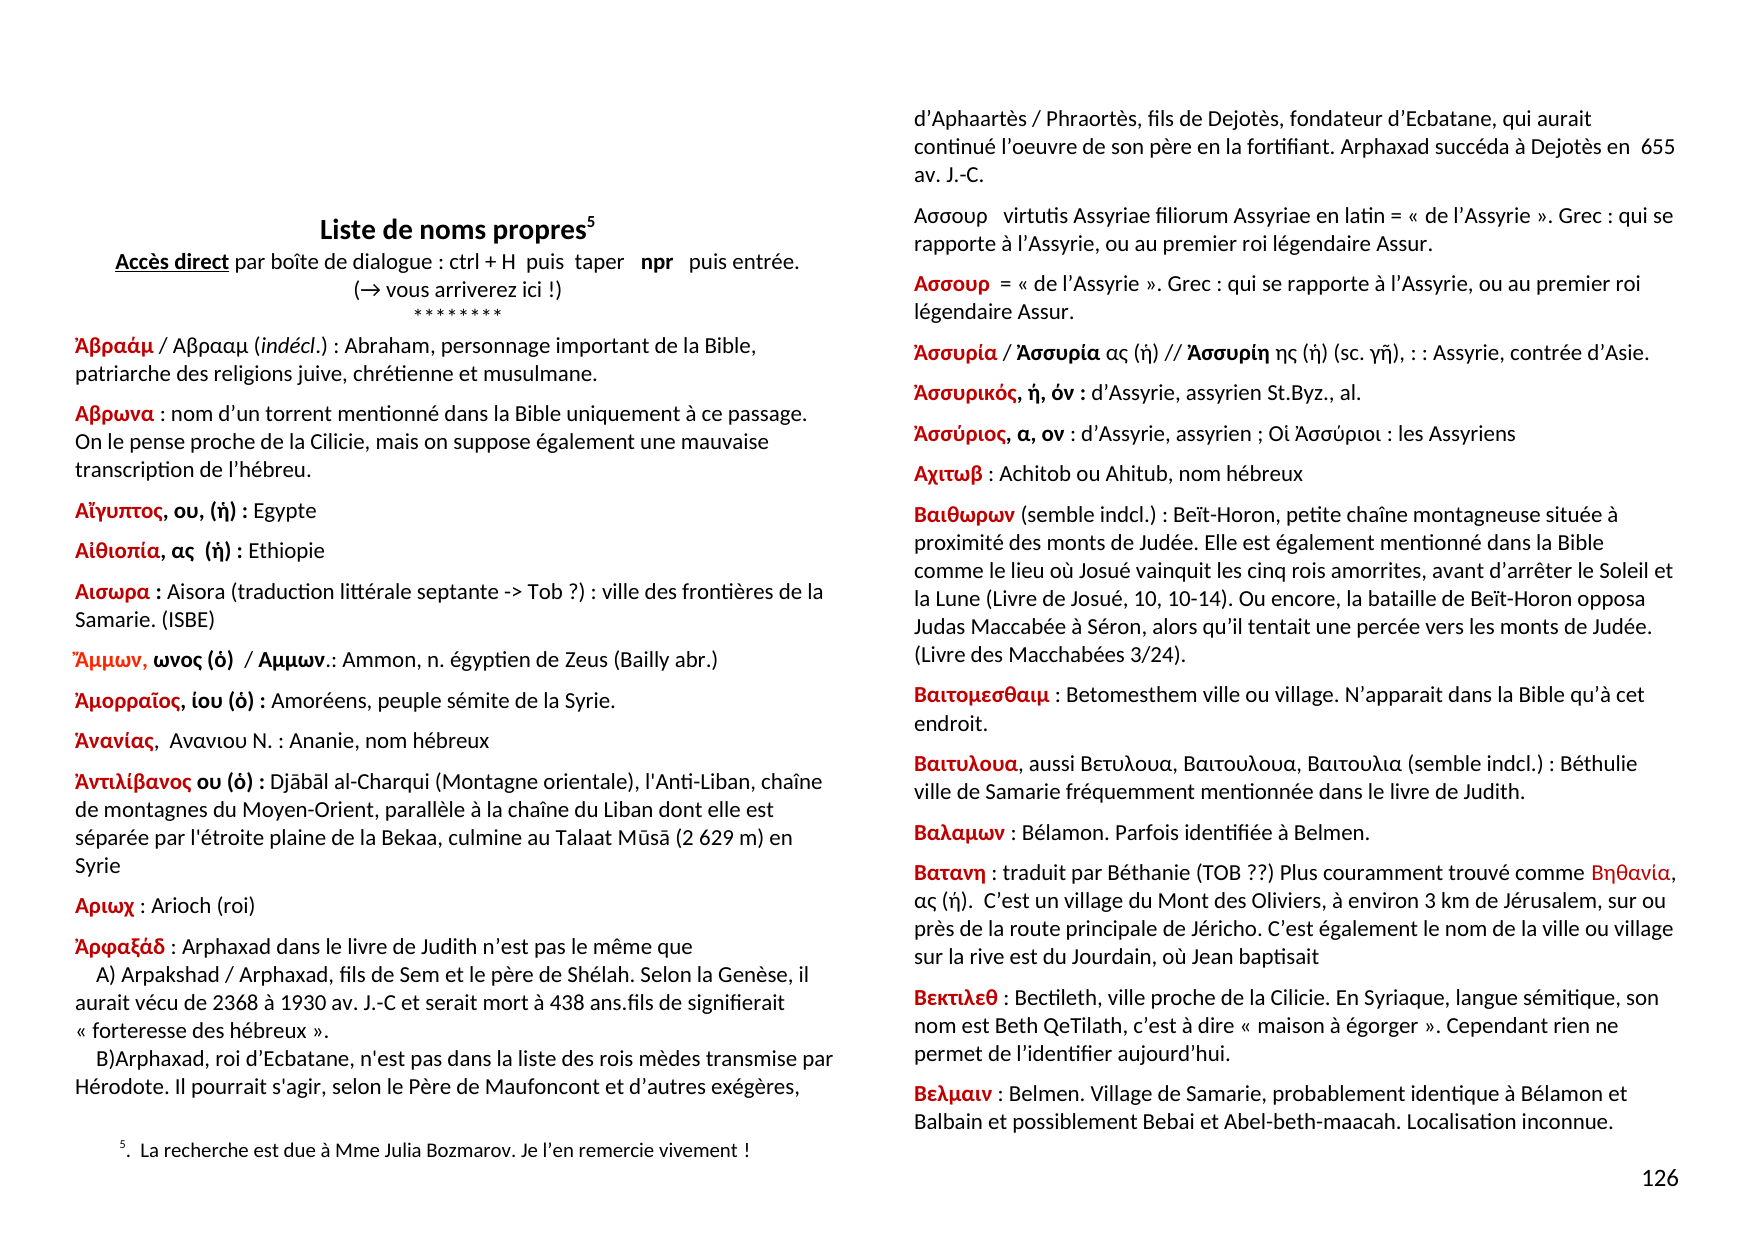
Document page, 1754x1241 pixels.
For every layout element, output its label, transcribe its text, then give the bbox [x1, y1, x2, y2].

text Βαιτυλουα, aussi Βετυλουα, Βαιτουλουα, Βαιτουλια (semble indcl.) : Béthulie ville de Samarie fréquemment mentionnée dans le livre de Judith. [914, 749, 1679, 805]
text Αισωρα : Aisora (traduction littérale septante -> Tob ?) : ville des frontières de la Samarie. (ISBE) [75, 577, 840, 633]
text Ασσουρ virtutis Assyriae filiorum Assyriae en latin = « de l’Assyrie ». Grec : qui se rapporte à l’Assyrie, ou au premier roi légendaire Assur. [914, 201, 1679, 257]
text Βελμαιν : Belmen. Village de Samarie, probablement identique à Bélamon et Balbain et possiblement Bebai et Abel-beth-maacah. Localisation inconnue. [914, 1079, 1679, 1135]
text Ἄμμων, ωνος (ὁ) / Αμμων.: Ammon, n. égyptien de Zeus (Bailly abr.) [75, 646, 840, 673]
text Ἀντιλίβανος ου (ὁ) : Djābāl al-Charqui (Montagne orientale), l'Anti-Liban, chaîne de montagnes du Moyen-Orient, parallèle à la chaîne du Liban dont elle est séparée par l'étroite plaine de la Bekaa, culmine au Talaat Mūsā (2 629 m) en Syrie [75, 767, 840, 879]
text Ἀσσυρία / Ἀσσυρία ας (ἡ) // Ἀσσυρίη ης (ἡ) (sc. γῆ), : : Assyrie, contrée d’Asie. [914, 338, 1679, 366]
text Ἀσσυρικός, ή, όν : d’Assyrie, assyrien St.Byz., al. [914, 378, 1679, 406]
text Ἀρφαξάδ : Arphaxad dans le livre de Judith n’est pas le même que A) Arpakshad / Arphaxad, fils de Sem et le père de Shélah. Selon la Genèse, il aurait vécu de 2368 à 1930 av. J.-C et serait mort à 438 ans.fils de signifierait « forteresse des hébreux ». B)Arphaxad, roi d’Ecbatane, n'est pas dans la liste des rois mèdes transmise par Hérodote. Il pourrait s'agir, selon le Père de Maufoncont et d’autres exégères, d’Aphaartès / Phraortès, fils de Dejotès, fondateur d’Ecbatane, qui aurait continué l’oeuvre de son père en la fortifiant. Arphaxad succéda à Dejotès en 655 av. J.-C. [75, 932, 840, 1100]
text Liste de noms propres [75, 211, 840, 247]
text Ἀσσύριος, α, ον : d’Assyrie, assyrien ; οἱ Ἀσσύριοι : les Assyriens [914, 419, 1679, 447]
text Αχιτωβ : Achitob ou Ahitub, nom hébreux [914, 459, 1679, 487]
text Βεκτιλεθ : Bectileth, ville proche de la Cilicie. En Syriaque, langue sémitique, son nom est Beth QeTilath, c’est à dire « maison à égorger ». Cependant rien ne permet de l’identifier aujourd’hui. [914, 983, 1679, 1067]
text Ἀμορραῖος, ίου (ὁ) : Amoréens, peuple sémite de la Syrie. [75, 686, 840, 714]
text Αἴγυπτος, ου, (ἡ) : Egypte [75, 496, 840, 524]
text Αριωχ : arioch (roi) [75, 892, 840, 920]
text Accès direct par boîte de dialogue : ctrl + H puis taper npr puis entrée. [75, 247, 840, 275]
text Αἰθιοπία, ας (ἡ) : Ethiopie [75, 536, 840, 564]
text Βαιτομεσθαιμ : Betomesthem ville ou village. N’apparait dans la Bible qu’à cet endroit. [914, 681, 1679, 737]
text ******** [75, 303, 840, 331]
text (→ vous arriverez ici !) [75, 275, 840, 303]
text Ἀβραάμ / Αβρααμ (indécl.) : Abraham, personnage important de la Bible, patriarche des religions juive, chrétienne et musulmane. [75, 331, 840, 387]
text Αβρωνα : nom d’un torrent mentionné dans la Bible uniquement à ce passage. On le pense proche de la Cilicie, mais on suppose également une mauvaise transcription de l’hébreu. [75, 399, 840, 483]
text Ασσουρ = « de l’Assyrie ». Grec : qui se rapporte à l’Assyrie, ou au premier roi légendaire Assur. [914, 269, 1679, 325]
text Ἁνανίας, Ανανιου N. : Ananie, nom hébreux [75, 727, 840, 754]
text Βαλαμων : Bélamon. Parfois identifiée à Belmen. [914, 818, 1679, 846]
text Βαιθωρων (semble indcl.) : Beït-Horon, petite chaîne montagneuse située à proximité des monts de Judée. Elle est également mentionné dans la Bible comme le lieu où Josué vainquit les cinq rois amorrites, avant d’arrêter le Soleil et la Lune (Livre de Josué, 10, 10-14). Ou encore, la bataille de Beït-Horon opposa Judas Maccabée à Séron, alors qu’il tentait une percée vers les monts de Judée. (Livre des Macchabées 3/24). [914, 500, 1679, 668]
text Ἀρφαξάδ : Arphaxad dans le livre de Judith n’est pas le même que A) Arpakshad / Arphaxad, fils de Sem et le père de Shélah. Selon la Genèse, il aurait vécu de 2368 à 1930 av. J.-C et serait mort à 438 ans.fils de signifierait « forteresse des hébreux ». B)Arphaxad, roi d’Ecbatane, n'est pas dans la liste des rois mèdes transmise par Hérodote. Il pourrait s'agir, selon le Père de Maufoncont et d’autres exégères, d’Aphaartès / Phraortès, fils de Dejotès, fondateur d’Ecbatane, qui aurait continué l’oeuvre de son père en la fortifiant. Arphaxad succéda à Dejotès en 655 av. J.-C. [914, 104, 1679, 188]
text Βατανη : traduit par Béthanie (TOB ??) Plus couramment trouvé comme Βηθανία, ας (ή). C’est un village du Mont des Oliviers, à environ 3 km de Jérusalem, sur ou près de la route principale de Jéricho. C’est également le nom de la ville ou village sur la rive est du Jourdain, où Jean baptisait [914, 858, 1679, 970]
